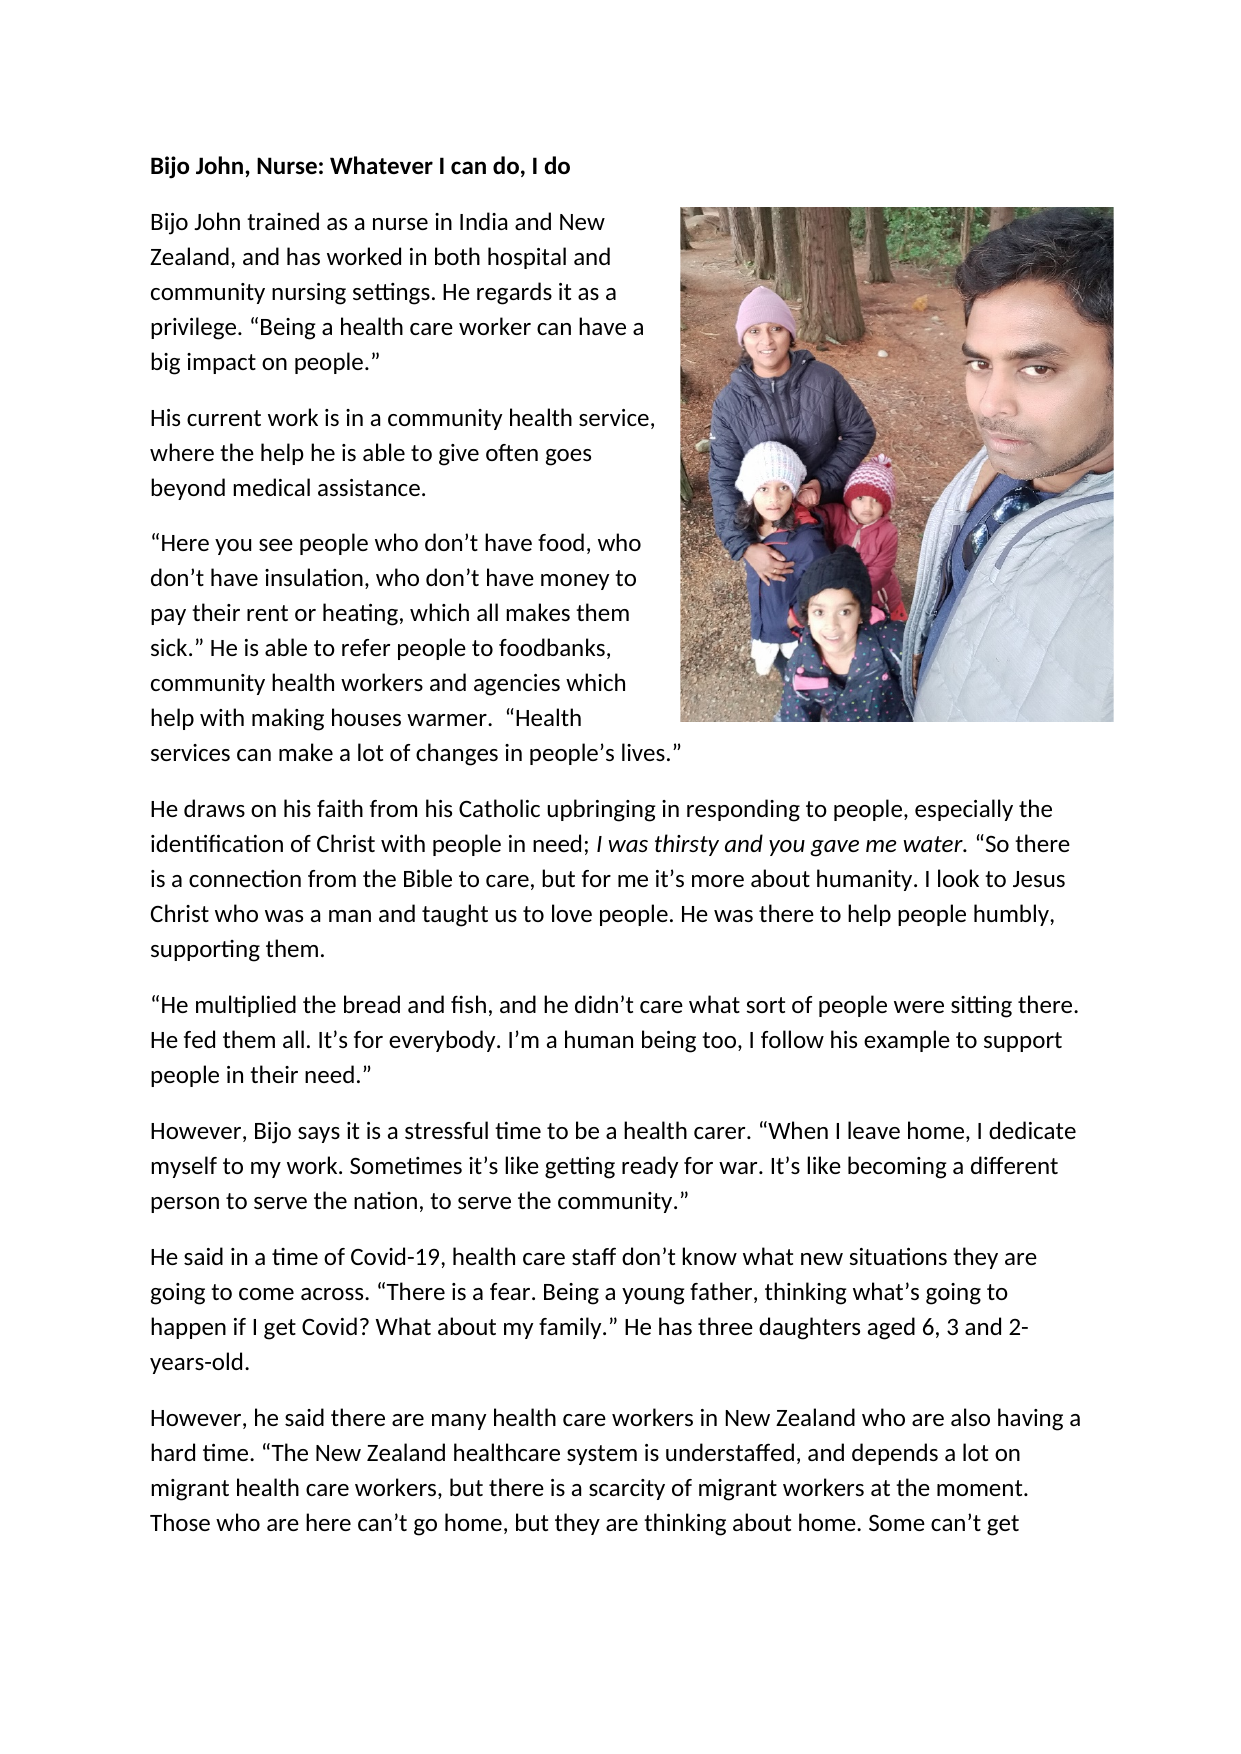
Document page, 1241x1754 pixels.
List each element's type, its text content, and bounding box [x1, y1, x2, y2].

text However, he said there are many health care workers in New Zealand who are also having a hard time. “The New Zealand healthcare system is understaffed, and depends a lot on migrant health care workers, but there is a scarcity of migrant workers at the moment. Those who are here can’t go home, but they are thinking about home. Some can’t get married, everything’s up in the air for them. Covid has definitely put mental, social and physical stress on all age groups in the medical profession.” [150, 1192, 1090, 1397]
text However, he said he is glad that there is recognition of the stress on health care workers. “A word of appreciation, a card, someone leaving food or speaking to the manager, saying, ‘Thanks for looking after the community’ – it can really make you feel valued.” [150, 1422, 1090, 1523]
text Bijo John, Nurse: Whatever I can do, I do [150, 150, 1090, 181]
text He draws on his faith from his Catholic upbringing in responding to people, especially the identification of Christ with people in need; I was thirsty and you gave me water. “So there is a connection from the Bible to care, but for me it’s more about humanity. I look to Jesus Christ who was a man and taught us to love people. He was there to help people humbly, supporting them. [150, 583, 1090, 754]
text However, Bijo says it is a stressful time to be a health carer. “When I leave home, I dedicate myself to my work. Sometimes it’s like getting ready for war. It’s like becoming a different person to serve the nation, to serve the community.” [150, 905, 1090, 1006]
text Bijo John trained as a nurse in India and New Zealand, and has worked in both hospital and community nursing settings. He regards it as a privilege. “Being a health care worker can have a big impact on people.” [150, 206, 1090, 306]
text His current work is in a community health service, where the help he is able to give often goes beyond medical assistance. [150, 332, 1090, 397]
text He said in a time of Covid-19, health care staff don’t know what new situations they are going to come across. “There is a fear. Being a young father, thinking what’s going to happen if I get Covid? What about my family.” He has three daughters aged 6, 3 and 2-years-old. [150, 1031, 1090, 1166]
text “He multiplied the bread and fish, and he didn’t care what sort of people were sitting there. He fed them all. It’s for everybody. I’m a human being too, I follow his example to support people in their need.” [150, 779, 1090, 880]
text “Here you see people who don’t have food, who don’t have insulation, who don’t have money to pay their rent or heating, which all makes them sick.” He is able to refer people to foodbanks, community health workers and agencies which help with making houses warmer. “Health services can make a lot of changes in people’s lives.” [150, 422, 1090, 558]
